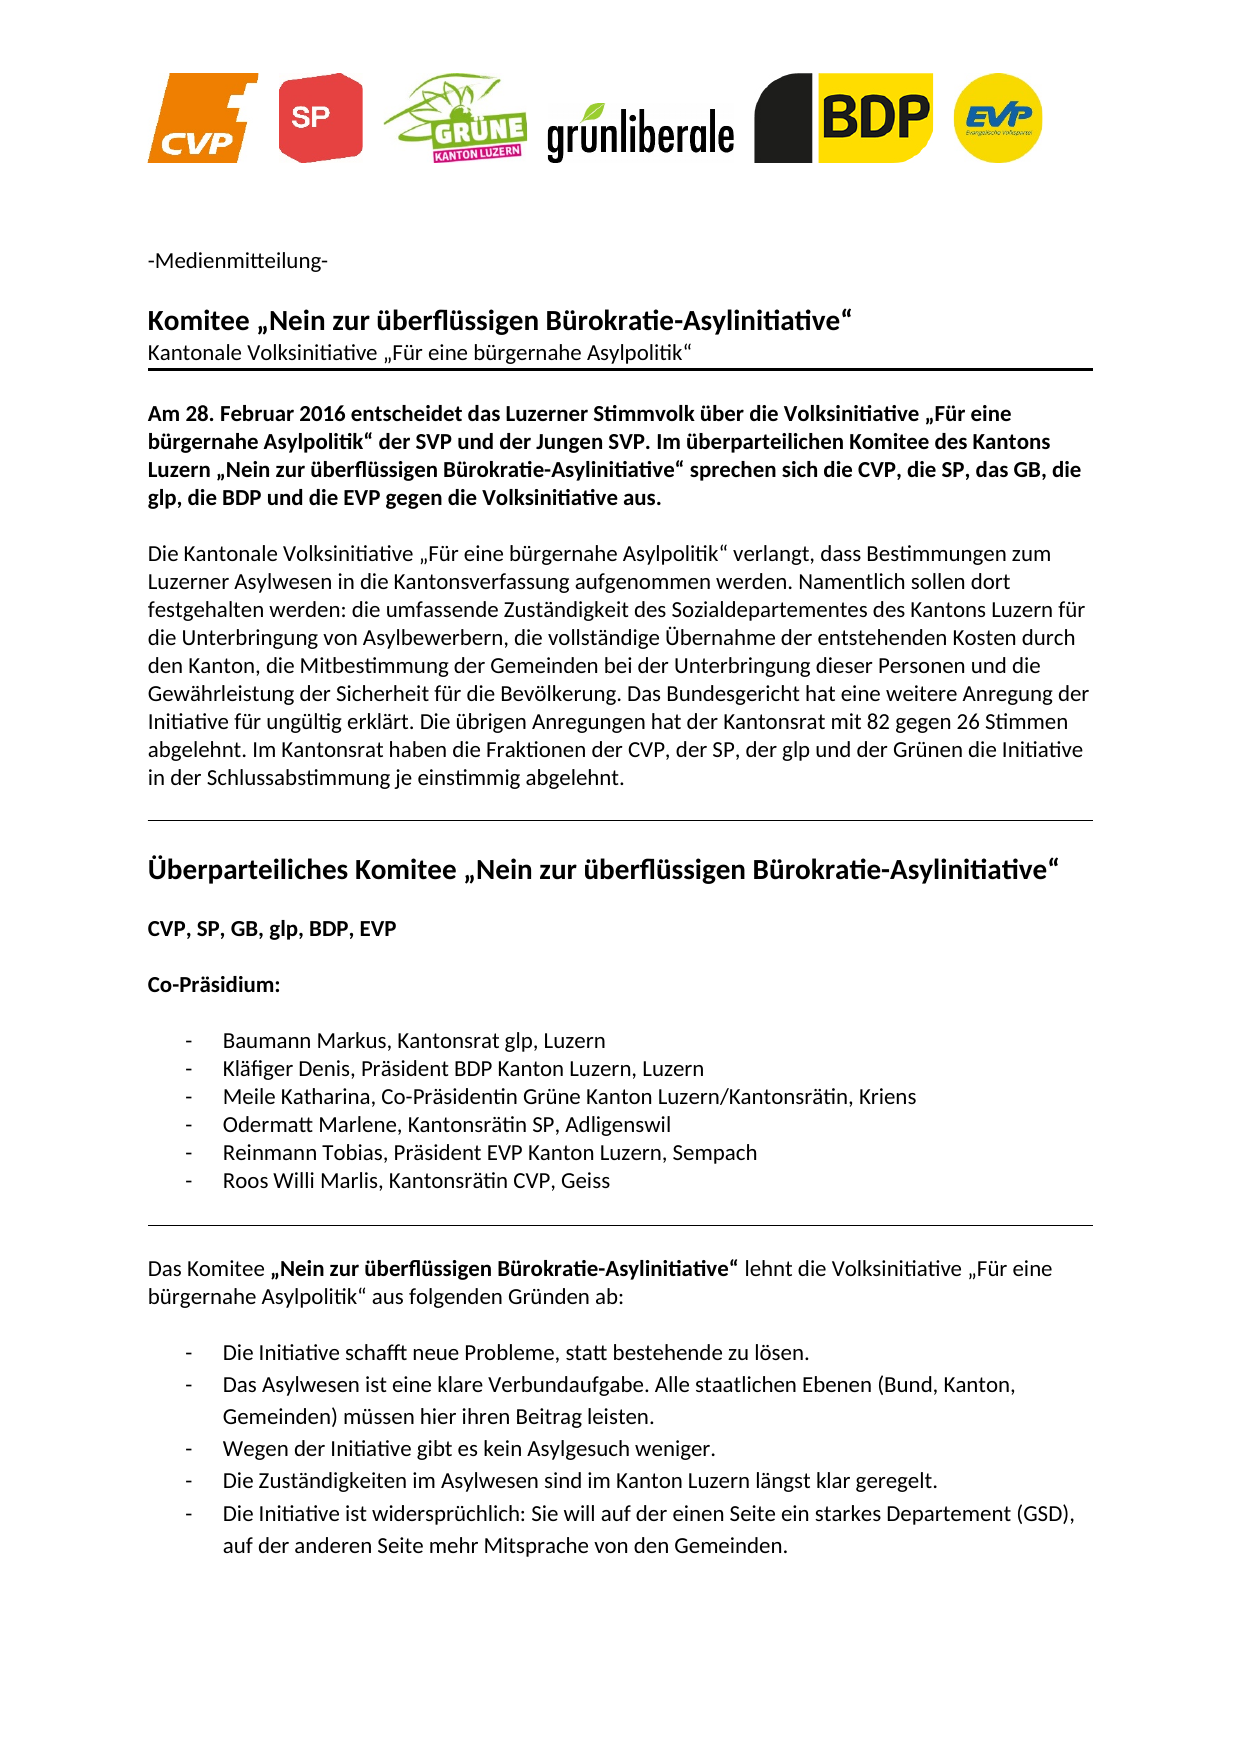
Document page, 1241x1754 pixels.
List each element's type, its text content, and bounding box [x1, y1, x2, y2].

list Odermatt Marlene, Kantonsrätin SP, Adligenswil [185, 1111, 1093, 1138]
list Reinmann Tobias, Präsident EVP Kanton Luzern, Sempach [185, 1138, 1093, 1167]
text Co-Präsidium: [148, 970, 1093, 998]
text Die Kantonale Volksinitiative „Für eine bürgernahe Asylpolitik“ verlangt, dass Bestimmungen zum Luzerner Asylwesen in die Kantonsverfassung aufgenommen werden. Namentlich sollen dort festgehalten werden: die umfassende Zuständigkeit des Sozialdepartementes des Kantons Luzern für die Unterbringung von Asylbewerbern, die vollständige Übernahme der entstehenden Kosten durch den Kanton, die Mitbestimmung der Gemeinden bei der Unterbringung dieser Personen und die Gewährleistung der Sicherheit für die Bevölkerung. Das Bundesgericht hat eine weitere Anregung der Initiative für ungültig erklärt. Die übrigen Anregungen hat der Kantonsrat mit 82 gegen 26 Stimmen abgelehnt. Im Kantonsrat haben die Fraktionen der CVP, der SP, der glp und der Grünen die Initiative in der Schlussabstimmung je einstimmig abgelehnt. [148, 539, 1093, 792]
text -Medienmitteilung- [148, 246, 1093, 274]
text CVP, SP, GB, glp, BDP, EVP [148, 914, 1093, 942]
list Das Asylwesen ist eine klare Verbundaufgabe. Alle staatlichen Ebenen (Bund, Kanton, Gemeinden) müssen hier ihren Beitrag leisten. [185, 1370, 1093, 1430]
text Überparteiliches Komitee „Nein zur überflüssigen Bürokratie-Asylinitiative“ [148, 851, 1093, 886]
list Baumann Markus, Kantonsrat glp, Luzern [185, 1026, 1093, 1054]
list Die Initiative schafft neue Probleme, statt bestehende zu lösen. [185, 1338, 1093, 1366]
list Roos Willi Marlis, Kantonsrätin CVP, Geiss [185, 1167, 1093, 1194]
picture [754, 73, 934, 163]
list Wegen der Initiative gibt es kein Asylgesuch weniger. [185, 1434, 1093, 1462]
text Komitee „Nein zur überflüssigen Bürokratie-Asylinitiative“ [148, 302, 1093, 338]
picture [547, 103, 734, 163]
list Meile Katharina, Co-Präsidentin Grüne Kanton Luzern/Kantonsrätin, Kriens [185, 1082, 1093, 1111]
picture [383, 73, 528, 163]
picture [279, 73, 363, 163]
list Die Initiative ist widersprüchlich: Sie will auf der einen Seite ein starkes Departement (GSD), auf der anderen Seite mehr Mitsprache von den Gemeinden. [185, 1499, 1093, 1559]
list Die Zuständigkeiten im Asylwesen sind im Kanton Luzern längst klar geregelt. [185, 1467, 1093, 1494]
text Kantonale Volksinitiative „Für eine bürgernahe Asylpolitik“ [148, 338, 1093, 368]
text Das Komitee „Nein zur überflüssigen Bürokratie-Asylinitiative“ lehnt die Volksinitiative „Für eine bürgernahe Asylpolitik“ aus folgenden Gründen ab: [148, 1254, 1093, 1310]
list Kläfiger Denis, Präsident BDP Kanton Luzern, Luzern [185, 1054, 1093, 1082]
text Am 28. Februar 2016 entscheidet das Luzerner Stimmvolk über die Volksinitiative „Für eine bürgernahe Asylpolitik“ der SVP und der Jungen SVP. Im überparteilichen Komitee des Kantons Luzern „Nein zur überflüssigen Bürokratie-Asylinitiative“ sprechen sich die CVP, die SP, das GB, die glp, die BDP und die EVP gegen die Volksinitiative aus. [148, 399, 1093, 511]
picture [147, 73, 259, 163]
picture [953, 73, 1043, 163]
